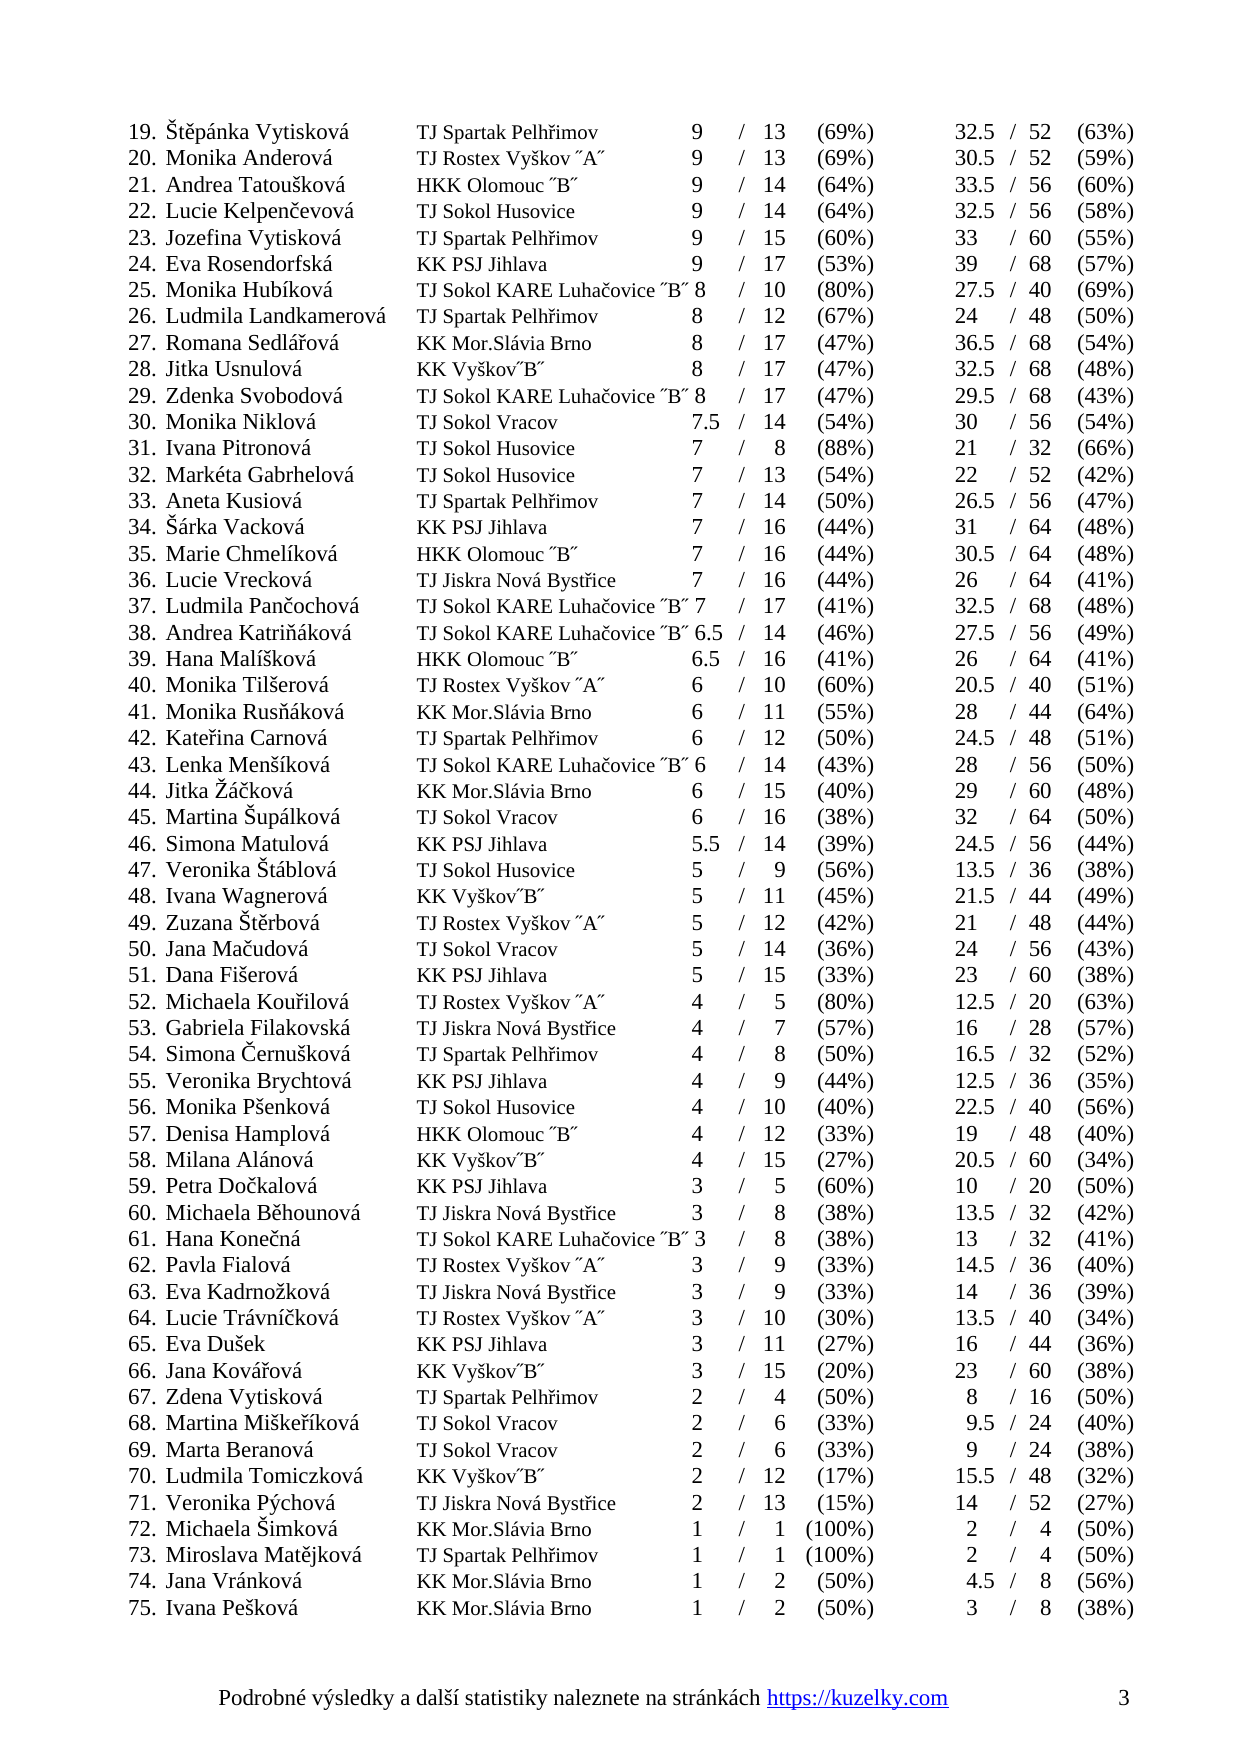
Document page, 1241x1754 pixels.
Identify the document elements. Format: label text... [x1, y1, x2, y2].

text 55. Veronika Brychtová KK PSJ Jihlava 4 / 9 (44%) 12.5 / 36 (35%) [106, 1067, 1134, 1093]
text 68. Martina Miškeříková TJ Sokol Vracov 2 / 6 (33%) 9.5 / 24 (40%) [106, 1409, 1134, 1436]
text 32. Markéta Gabrhelová TJ Sokol Husovice 7 / 13 (54%) 22 / 52 (42%) [106, 461, 1134, 487]
text 52. Michaela Kouřilová TJ Rostex Vyškov ˝A˝ 4 / 5 (80%) 12.5 / 20 (63%) [106, 988, 1134, 1014]
text 65. Eva Dušek KK PSJ Jihlava 3 / 11 (27%) 16 / 44 (36%) [106, 1330, 1134, 1357]
text 33. Aneta Kusiová TJ Spartak Pelhřimov 7 / 14 (50%) 26.5 / 56 (47%) [106, 487, 1134, 513]
text 72. Michaela Šimková KK Mor.Slávia Brno 1 / 1 (100%) 2 / 4 (50%) [106, 1515, 1134, 1541]
text 44. Jitka Žáčková KK Mor.Slávia Brno 6 / 15 (40%) 29 / 60 (48%) [106, 777, 1134, 803]
text 43. Lenka Menšíková TJ Sokol KARE Luhačovice ˝B˝ 6 / 14 (43%) 28 / 56 (50%) [106, 751, 1134, 777]
text 74. Jana Vránková KK Mor.Slávia Brno 1 / 2 (50%) 4.5 / 8 (56%) [106, 1568, 1134, 1594]
text 42. Kateřina Carnová TJ Spartak Pelhřimov 6 / 12 (50%) 24.5 / 48 (51%) [106, 724, 1134, 751]
text 54. Simona Černušková TJ Spartak Pelhřimov 4 / 8 (50%) 16.5 / 32 (52%) [106, 1041, 1134, 1067]
text 24. Eva Rosendorfská KK PSJ Jihlava 9 / 17 (53%) 39 / 68 (57%) [106, 250, 1134, 276]
text 75. Ivana Pešková KK Mor.Slávia Brno 1 / 2 (50%) 3 / 8 (38%) [106, 1594, 1134, 1620]
text 31. Ivana Pitronová TJ Sokol Husovice 7 / 8 (88%) 21 / 32 (66%) [106, 434, 1134, 461]
text 67. Zdena Vytisková TJ Spartak Pelhřimov 2 / 4 (50%) 8 / 16 (50%) [106, 1383, 1134, 1409]
text 64. Lucie Trávníčková TJ Rostex Vyškov ˝A˝ 3 / 10 (30%) 13.5 / 40 (34%) [106, 1304, 1134, 1330]
text 66. Jana Kovářová KK Vyškov˝B˝ 3 / 15 (20%) 23 / 60 (38%) [106, 1357, 1134, 1383]
text 53. Gabriela Filakovská TJ Jiskra Nová Bystřice 4 / 7 (57%) 16 / 28 (57%) [106, 1014, 1134, 1041]
text 36. Lucie Vrecková TJ Jiskra Nová Bystřice 7 / 16 (44%) 26 / 64 (41%) [106, 566, 1134, 592]
text 61. Hana Konečná TJ Sokol KARE Luhačovice ˝B˝ 3 / 8 (38%) 13 / 32 (41%) [106, 1225, 1134, 1251]
text 62. Pavla Fialová TJ Rostex Vyškov ˝A˝ 3 / 9 (33%) 14.5 / 36 (40%) [106, 1251, 1134, 1278]
text 34. Šárka Vacková KK PSJ Jihlava 7 / 16 (44%) 31 / 64 (48%) [106, 513, 1134, 540]
text 59. Petra Dočkalová KK PSJ Jihlava 3 / 5 (60%) 10 / 20 (50%) [106, 1172, 1134, 1199]
text 23. Jozefina Vytisková TJ Spartak Pelhřimov 9 / 15 (60%) 33 / 60 (55%) [106, 223, 1134, 250]
text 40. Monika Tilšerová TJ Rostex Vyškov ˝A˝ 6 / 10 (60%) 20.5 / 40 (51%) [106, 672, 1134, 698]
text 25. Monika Hubíková TJ Sokol KARE Luhačovice ˝B˝ 8 / 10 (80%) 27.5 / 40 (69%) [106, 276, 1134, 303]
text 26. Ludmila Landkamerová TJ Spartak Pelhřimov 8 / 12 (67%) 24 / 48 (50%) [106, 303, 1134, 329]
text 20. Monika Anderová TJ Rostex Vyškov ˝A˝ 9 / 13 (69%) 30.5 / 52 (59%) [106, 144, 1134, 171]
text 39. Hana Malíšková HKK Olomouc ˝B˝ 6.5 / 16 (41%) 26 / 64 (41%) [106, 645, 1134, 672]
text 56. Monika Pšenková TJ Sokol Husovice 4 / 10 (40%) 22.5 / 40 (56%) [106, 1093, 1134, 1119]
text 37. Ludmila Pančochová TJ Sokol KARE Luhačovice ˝B˝ 7 / 17 (41%) 32.5 / 68 (48%) [106, 592, 1134, 619]
text 27. Romana Sedlářová KK Mor.Slávia Brno 8 / 17 (47%) 36.5 / 68 (54%) [106, 329, 1134, 355]
text 70. Ludmila Tomiczková KK Vyškov˝B˝ 2 / 12 (17%) 15.5 / 48 (32%) [106, 1462, 1134, 1488]
text 28. Jitka Usnulová KK Vyškov˝B˝ 8 / 17 (47%) 32.5 / 68 (48%) [106, 355, 1134, 382]
text 58. Milana Alánová KK Vyškov˝B˝ 4 / 15 (27%) 20.5 / 60 (34%) [106, 1146, 1134, 1172]
text 49. Zuzana Štěrbová TJ Rostex Vyškov ˝A˝ 5 / 12 (42%) 21 / 48 (44%) [106, 909, 1134, 935]
text 48. Ivana Wagnerová KK Vyškov˝B˝ 5 / 11 (45%) 21.5 / 44 (49%) [106, 882, 1134, 909]
text 69. Marta Beranová TJ Sokol Vracov 2 / 6 (33%) 9 / 24 (38%) [106, 1436, 1134, 1462]
text 71. Veronika Pýchová TJ Jiskra Nová Bystřice 2 / 13 (15%) 14 / 52 (27%) [106, 1488, 1134, 1515]
text 51. Dana Fišerová KK PSJ Jihlava 5 / 15 (33%) 23 / 60 (38%) [106, 961, 1134, 988]
text 41. Monika Rusňáková KK Mor.Slávia Brno 6 / 11 (55%) 28 / 44 (64%) [106, 698, 1134, 724]
text 57. Denisa Hamplová HKK Olomouc ˝B˝ 4 / 12 (33%) 19 / 48 (40%) [106, 1119, 1134, 1146]
text 46. Simona Matulová KK PSJ Jihlava 5.5 / 14 (39%) 24.5 / 56 (44%) [106, 830, 1134, 856]
text 63. Eva Kadrnožková TJ Jiskra Nová Bystřice 3 / 9 (33%) 14 / 36 (39%) [106, 1278, 1134, 1304]
text 21. Andrea Tatoušková HKK Olomouc ˝B˝ 9 / 14 (64%) 33.5 / 56 (60%) [106, 171, 1134, 197]
text 73. Miroslava Matějková TJ Spartak Pelhřimov 1 / 1 (100%) 2 / 4 (50%) [106, 1541, 1134, 1568]
text 22. Lucie Kelpenčevová TJ Sokol Husovice 9 / 14 (64%) 32.5 / 56 (58%) [106, 197, 1134, 223]
text 50. Jana Mačudová TJ Sokol Vracov 5 / 14 (36%) 24 / 56 (43%) [106, 935, 1134, 961]
text 30. Monika Niklová TJ Sokol Vracov 7.5 / 14 (54%) 30 / 56 (54%) [106, 408, 1134, 434]
text 47. Veronika Štáblová TJ Sokol Husovice 5 / 9 (56%) 13.5 / 36 (38%) [106, 856, 1134, 882]
text 29. Zdenka Svobodová TJ Sokol KARE Luhačovice ˝B˝ 8 / 17 (47%) 29.5 / 68 (43%) [106, 382, 1134, 408]
text 45. Martina Šupálková TJ Sokol Vracov 6 / 16 (38%) 32 / 64 (50%) [106, 803, 1134, 830]
text 38. Andrea Katriňáková TJ Sokol KARE Luhačovice ˝B˝ 6.5 / 14 (46%) 27.5 / 56 (49%) [106, 619, 1134, 645]
text 60. Michaela Běhounová TJ Jiskra Nová Bystřice 3 / 8 (38%) 13.5 / 32 (42%) [106, 1199, 1134, 1225]
text 35. Marie Chmelíková HKK Olomouc ˝B˝ 7 / 16 (44%) 30.5 / 64 (48%) [106, 540, 1134, 566]
text 19. Štěpánka Vytisková TJ Spartak Pelhřimov 9 / 13 (69%) 32.5 / 52 (63%) [106, 118, 1134, 144]
